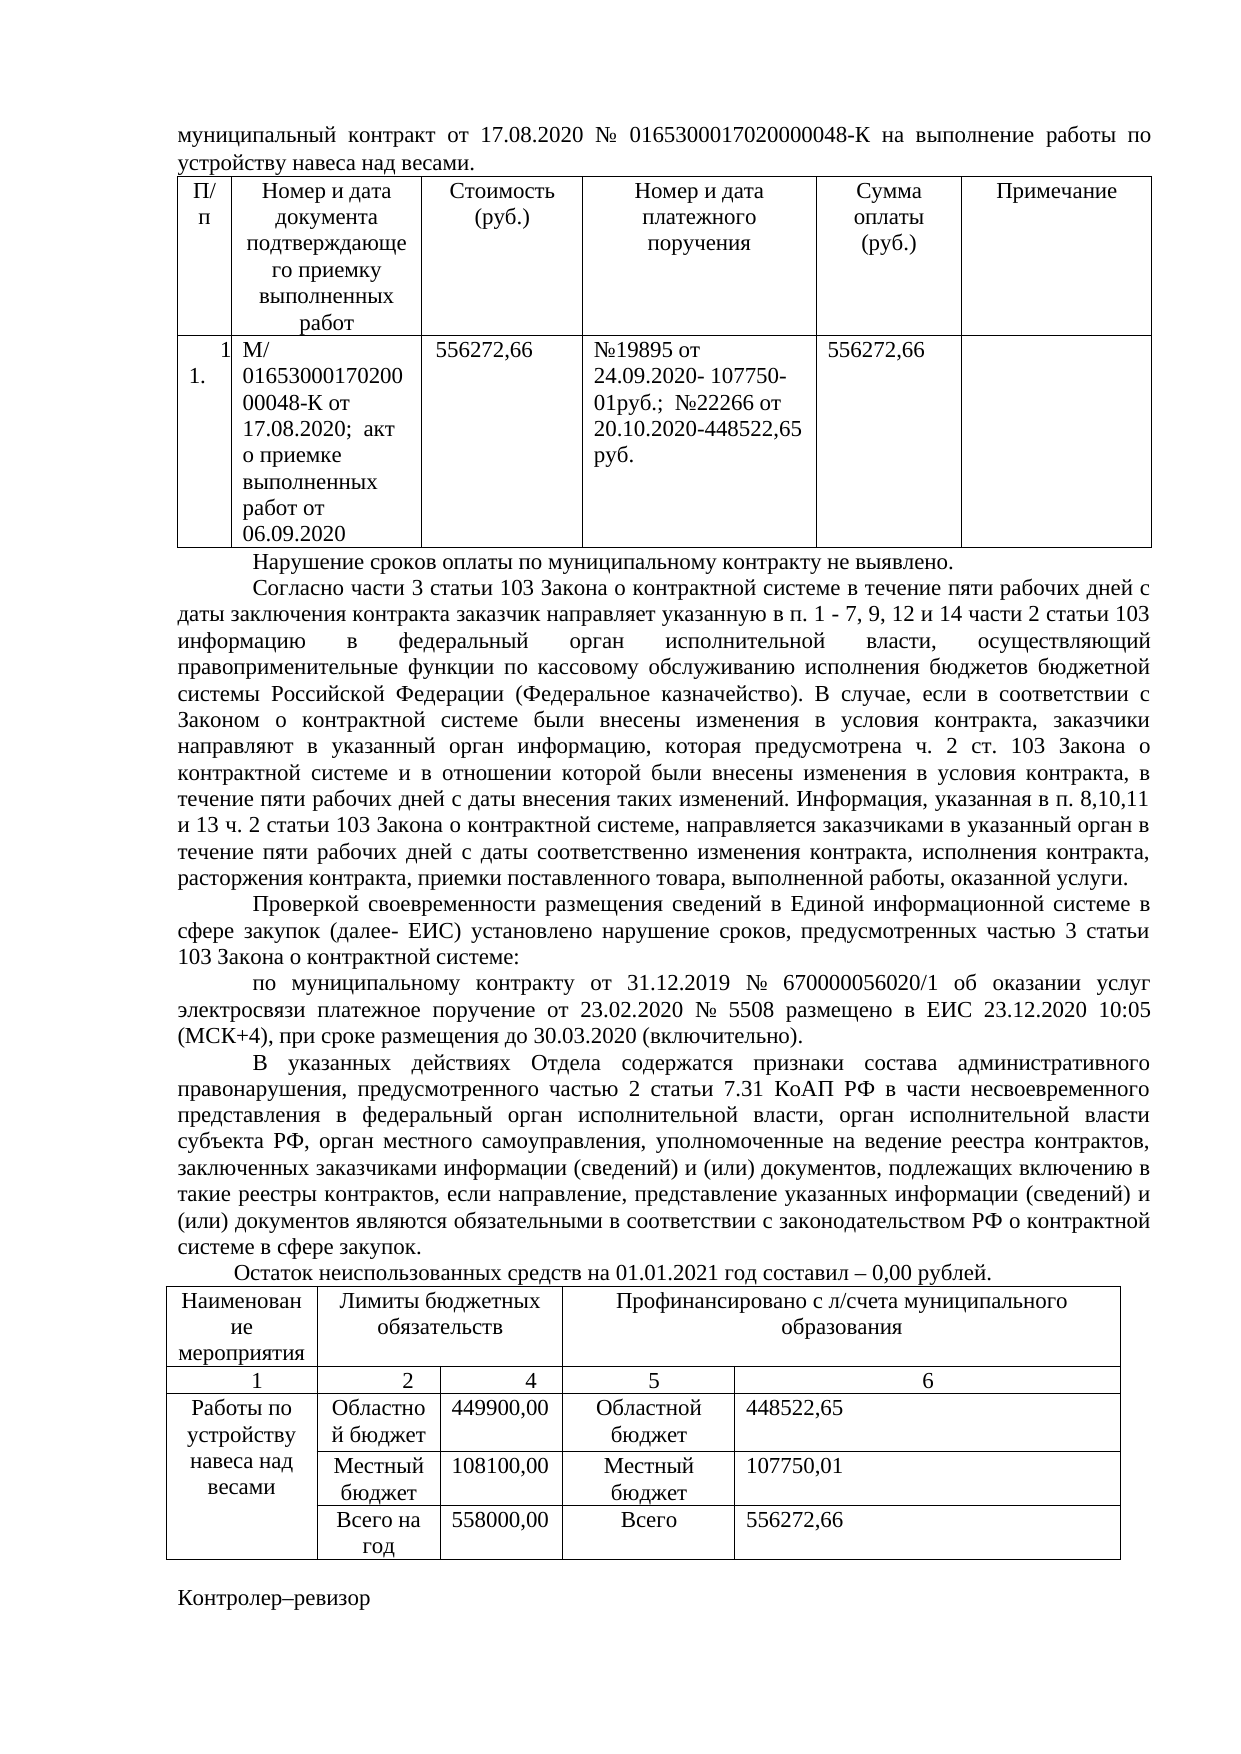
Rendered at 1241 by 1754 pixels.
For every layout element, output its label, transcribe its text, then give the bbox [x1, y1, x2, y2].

table_cell 556272,66 [735, 1506, 1120, 1559]
table_header Наименование мероприятия [167, 1287, 317, 1366]
table_cell Работы по устройству навеса над весами [167, 1394, 317, 1559]
table_cell 558000,00 [441, 1506, 562, 1559]
text по муниципальному контракту от 31.12.2019 № 670000056020/1 об оказании услуг электросвязи платежное поручение от 23.02.2020 № 5508 размещено в ЕИС 23.12.2020 10:05 (МСК+4), при сроке размещения до 30.03.2020 (включительно). [177, 969, 1152, 1048]
table_cell 556272,66 [817, 336, 961, 547]
table_cell М/0165300017020000048-К от 17.08.2020; акт о приемке выполненных работ от 06.09.2020 [232, 336, 421, 547]
table_cell 1 [167, 1367, 317, 1393]
table_cell Областной бюджет [563, 1394, 734, 1451]
table_cell 4 [441, 1367, 562, 1393]
table_cell 2 [318, 1367, 440, 1393]
table_cell [962, 336, 1151, 547]
table_cell Областной бюджет [318, 1394, 440, 1451]
text В указанных действиях Отдела содержатся признаки состава административного правонарушения, предусмотренного частью 2 статьи 7.31 КоАП РФ в части несвоевременного представления в федеральный орган исполнительной власти, орган исполнительной власти субъекта РФ, орган местного самоуправления, уполномоченные на ведение реестра контрактов, заключенных заказчиками информации (сведений) и (или) документов, подлежащих включению в такие реестры контрактов, если направление, представление указанных информации (сведений) и (или) документов являются обязательными в соответствии с законодательством РФ о контрактной системе в сфере закупок. [177, 1048, 1152, 1259]
table_cell 5 [563, 1367, 734, 1393]
table_cell Местный бюджет [563, 1452, 734, 1505]
text Нарушение сроков оплаты по муниципальному контракту не выявлено. [177, 548, 1152, 574]
table_cell 11. [178, 336, 231, 547]
table_cell Местный бюджет [318, 1452, 440, 1505]
table_header П/п [178, 177, 231, 335]
table_cell 448522,65 [735, 1394, 1120, 1451]
table_cell Всего на год [318, 1506, 440, 1559]
table_header Примечание [962, 177, 1151, 335]
table_header Стоимость (руб.) [422, 177, 582, 335]
table_header Сумма оплаты (руб.) [817, 177, 961, 335]
table_cell 449900,00 [441, 1394, 562, 1451]
table_header Номер и дата платежного поручения [583, 177, 816, 335]
table_cell Всего [563, 1506, 734, 1559]
table_header Лимиты бюджетных обязательств [318, 1287, 562, 1366]
table_cell 6 [735, 1367, 1120, 1393]
table_header Профинансировано с л/счета муниципального образования [563, 1287, 1120, 1366]
table_cell 108100,00 [441, 1452, 562, 1505]
table_cell №19895 от 24.09.2020- 107750-01руб.; №22266 от 20.10.2020-448522,65 руб. [583, 336, 816, 547]
text Проверкой своевременности размещения сведений в Единой информационной системе в сфере закупок (далее- ЕИС) установлено нарушение сроков, предусмотренных частью 3 статьи 103 Закона о контрактной системе: [177, 890, 1152, 969]
table_cell 107750,01 [735, 1452, 1120, 1505]
text Остаток неиспользованных средств на 01.01.2021 год составил – 0,00 рублей. [177, 1259, 1152, 1286]
table_cell 556272,66 [422, 336, 582, 547]
table_header Номер и дата документа подтверждающего приемку выполненных работ [232, 177, 421, 335]
text Контролер–ревизор [177, 1584, 1152, 1610]
text Согласно части 3 статьи 103 Закона о контрактной системе в течение пяти рабочих дней с даты заключения контракта заказчик направляет указанную в п. 1 - 7, 9, 12 и 14 части 2 статьи 103 информацию в федеральный орган исполнительной власти, осуществляющий правоприменительные функции по кассовому обслуживанию исполнения бюджетов бюджетной системы Российской Федерации (Федеральное казначейство). В случае, если в соответствии с Законом о контрактной системе были внесены изменения в условия контракта, заказчики направляют в указанный орган информацию, которая предусмотрена ч. 2 ст. 103 Закона о контрактной системе и в отношении которой были внесены изменения в условия контракта, в течение пяти рабочих дней с даты внесения таких изменений. Информация, указанная в п. 8,10,11 и 13 ч. 2 статьи 103 Закона о контрактной системе, направляется заказчиками в указанный орган в течение пяти рабочих дней с даты соответственно изменения контракта, исполнения контракта, расторжения контракта, приемки поставленного товара, выполненной работы, оказанной услуги. [177, 574, 1152, 890]
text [177, 118, 1152, 176]
